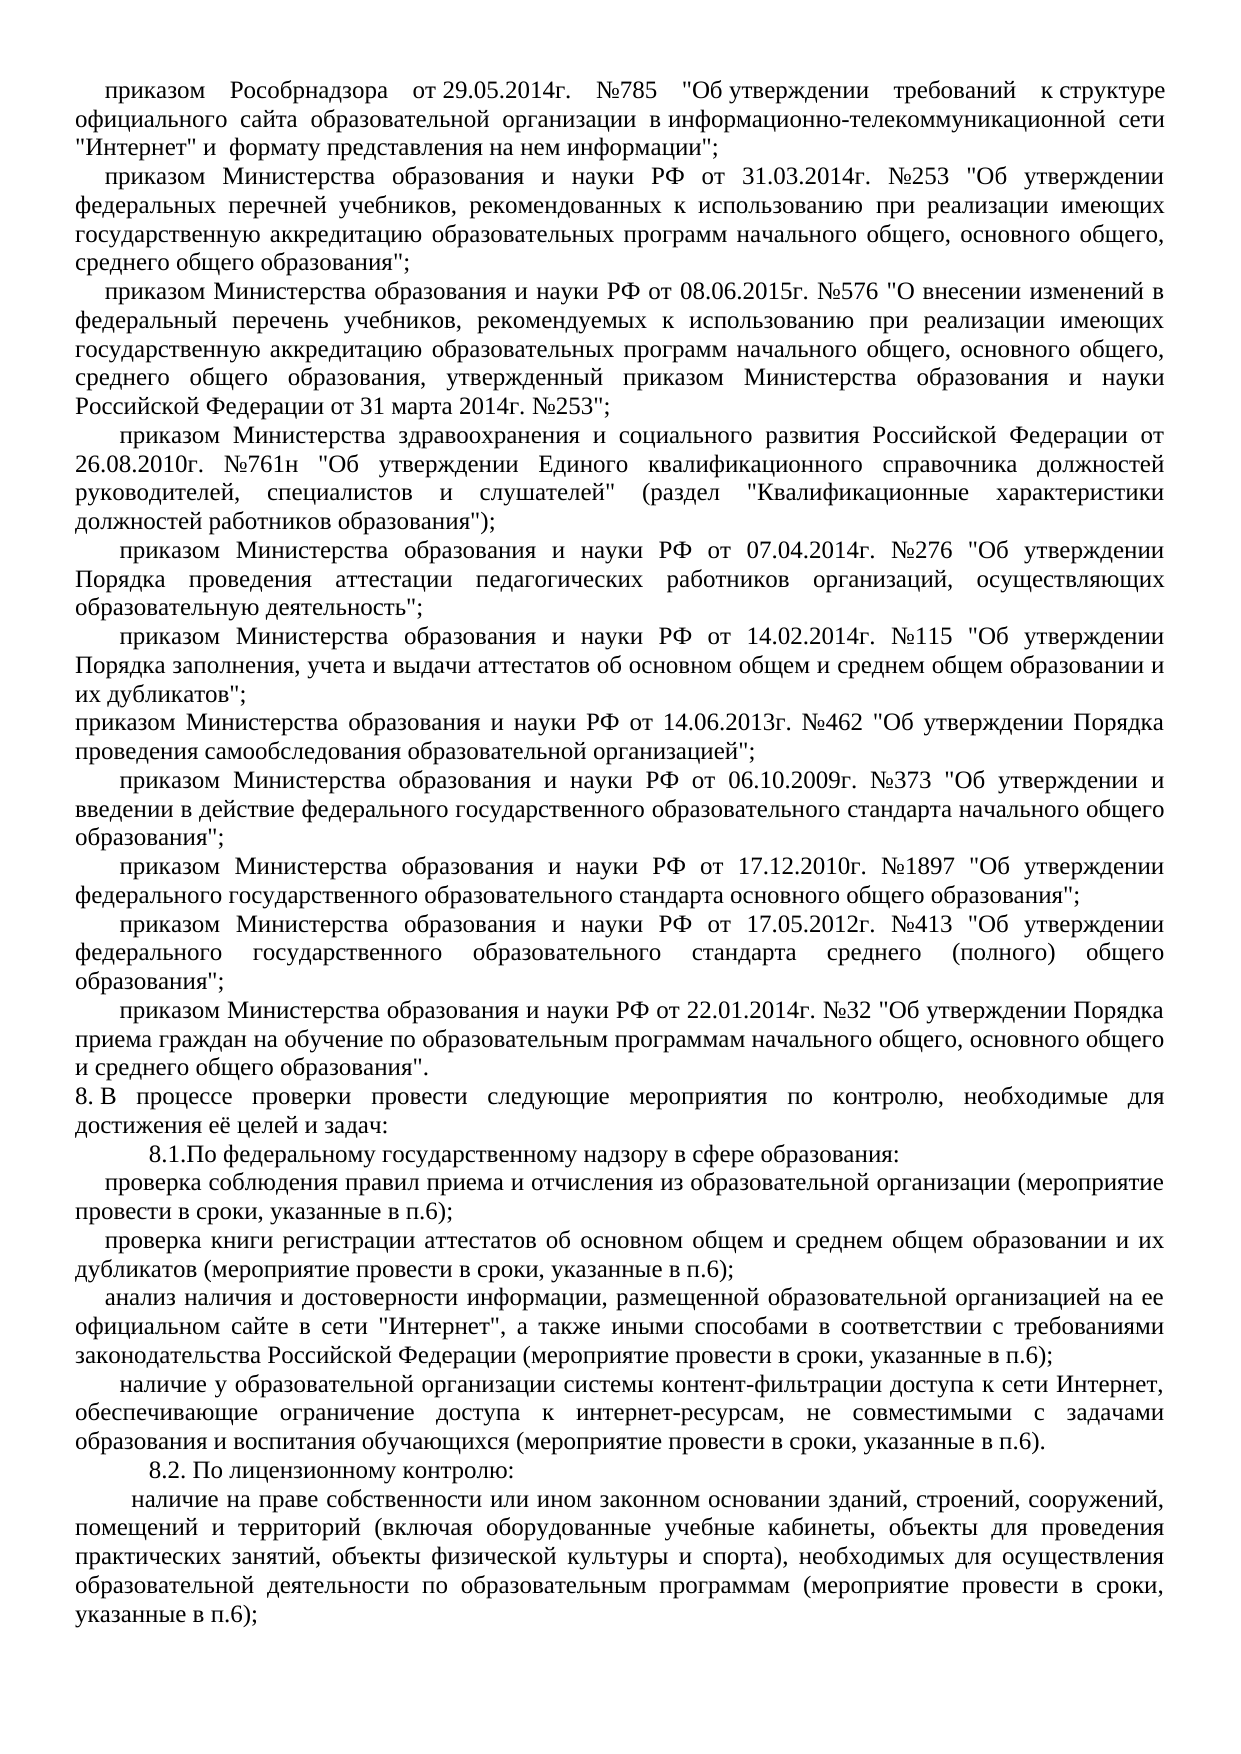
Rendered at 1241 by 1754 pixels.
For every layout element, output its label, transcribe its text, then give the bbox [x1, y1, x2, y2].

text 8.2. По лицензионному контролю: [75, 1455, 1165, 1484]
text наличие у образовательной организации системы контент-фильтрации доступа к сети Интернет, обеспечивающие ограничение доступа к интернет-ресурсам, не совместимыми с задачами образования и воспитания обучающихся (мероприятие провести в сроки, указанные в п.6). [75, 1369, 1165, 1455]
text проверка соблюдения правил приема и отчисления из образовательной организации (мероприятие провести в сроки, указанные в п.6); [75, 1167, 1165, 1225]
text приказом Министерства образования и науки РФ от 17.12.2010г. №1897 "Об утверждении федерального государственного образовательного стандарта основного общего образования"; [75, 851, 1165, 909]
text приказом Министерства образования и науки РФ от 31.03.2014г. №253 "Об утверждении федеральных перечней учебников, рекомендованных к использованию при реализации имеющих государственную аккредитацию образовательных программ начального общего, основного общего, среднего общего образования"; [75, 247, 1165, 276]
text 8.1.По федеральному государственному надзору в сфере образования: [75, 1139, 1165, 1167]
text приказом Рособрнадзора от 29.05.2014г. №785 "Об утверждении требований к структуре официального сайта образовательной организации в информационно-телекоммуникационной сети "Интернет" и формату представления на нем информации"; [75, 75, 1165, 161]
text приказом Министерства образования и науки РФ от 14.06.2013г. №462 "Об утверждении Порядка проведения самообследования образовательной организацией"; [75, 707, 1165, 765]
text 8. В процессе проверки провести следующие мероприятия по контролю, необходимые для достижения её целей и задач: [75, 1081, 1165, 1139]
text приказом Министерства образования и науки РФ от 06.10.2009г. №373 "Об утверждении и введении в действие федерального государственного образовательного стандарта начального общего образования"; [75, 765, 1165, 851]
text наличие на праве собственности или ином законном основании зданий, строений, сооружений, помещений и территорий (включая оборудованные учебные кабинеты, объекты для проведения практических занятий, объекты физической культуры и спорта), необходимых для осуществления образовательной деятельности по образовательным программам (мероприятие провести в сроки, указанные в п.6); [75, 1484, 1165, 1627]
text проверка книги регистрации аттестатов об основном общем и среднем общем образовании и их дубликатов (мероприятие провести в сроки, указанные в п.6); [75, 1225, 1165, 1282]
title приказом Министерства образования и науки РФ от 08.06.2015г. №576 "О внесении изменений в федеральный перечень учебников, рекомендуемых к использованию при реализации имеющих государственную аккредитацию образовательных программ начального общего, основного общего, среднего общего образования, утвержденный приказом Министерства образования и науки Российской Федерации от 31 марта 2014г. №253"; [75, 276, 1165, 420]
text приказом Министерства здравоохранения и социального развития Российской Федерации от 26.08.2010г. №761н "Об утверждении Единого квалификационного справочника должностей руководителей, специалистов и слушателей" (раздел "Квалификационные характеристики должностей работников образования"); [75, 420, 1165, 535]
text приказом Министерства образования и науки РФ от 22.01.2014г. №32 "Об утверждении Порядка приема граждан на обучение по образовательным программам начального общего, основного общего и среднего общего образования". [75, 995, 1165, 1081]
text приказом Министерства образования и науки РФ от 31.03.2014г. №253 "Об утверждении федеральных перечней учебников, рекомендованных к использованию при реализации имеющих государственную аккредитацию образовательных программ начального общего, основного общего, среднего общего образования"; [75, 161, 1165, 219]
text приказом Министерства образования и науки РФ от 07.04.2014г. №276 "Об утверждении Порядка проведения аттестации педагогических работников организаций, осуществляющих образовательную деятельность"; [75, 535, 1165, 621]
text приказом Министерства образования и науки РФ от 17.05.2012г. №413 "Об утверждении федерального государственного образовательного стандарта среднего (полного) общего образования"; [75, 909, 1165, 995]
text анализ наличия и достоверности информации, размещенной образовательной организацией на ее официальном сайте в сети "Интернет", а также иными способами в соответствии с требованиями законодательства Российской Федерации (мероприятие провести в сроки, указанные в п.6); [75, 1282, 1165, 1369]
text приказом Министерства образования и науки РФ от 14.02.2014г. №115 "Об утверждении Порядка заполнения, учета и выдачи аттестатов об основном общем и среднем общем образовании и их дубликатов"; [75, 621, 1165, 707]
